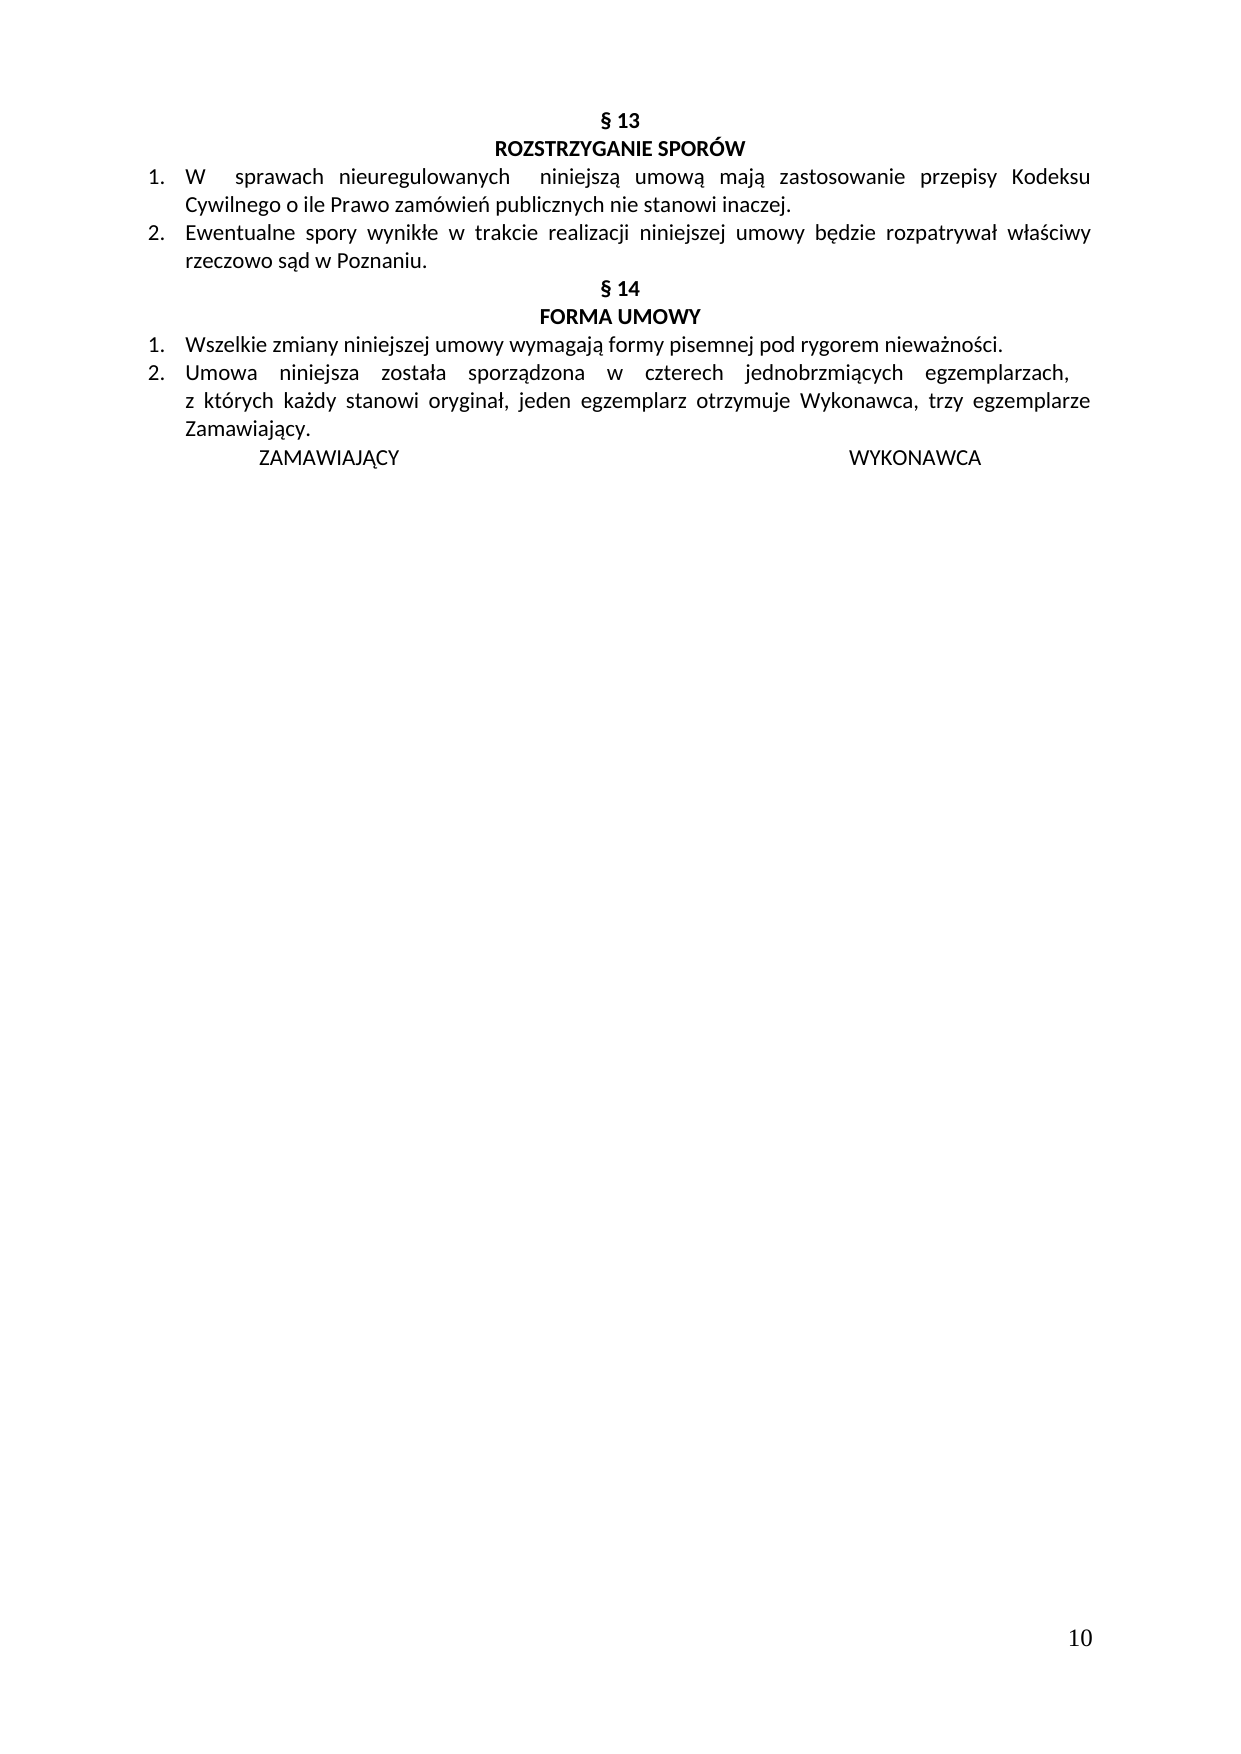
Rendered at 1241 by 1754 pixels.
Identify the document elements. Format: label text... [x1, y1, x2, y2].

list W sprawach nieuregulowanych niniejszą umową mają zastosowanie przepisy Kodeksu Cywilnego o ile Prawo zamówień publicznych nie stanowi inaczej. [148, 162, 1092, 218]
text § 13 [148, 106, 1092, 134]
list Umowa niniejsza została sporządzona w czterech jednobrzmiących egzemplarzach, z których każdy stanowi oryginał, jeden egzemplarz otrzymuje Wykonawca, trzy egzemplarze Zamawiający. [148, 358, 1092, 443]
list Ewentualne spory wynikłe w trakcie realizacji niniejszej umowy będzie rozpatrywał właściwy rzeczowo sąd w Poznaniu. [148, 218, 1092, 274]
text ROZSTRZYGANIE SPORÓW [148, 134, 1092, 162]
text § 14 [148, 274, 1092, 302]
list Wszelkie zmiany niniejszej umowy wymagają formy pisemnej pod rygorem nieważności. [148, 331, 1092, 358]
text ZAMAWIAJĄCY WYKONAWCA [148, 443, 1092, 471]
text FORMA UMOWY [148, 302, 1092, 331]
